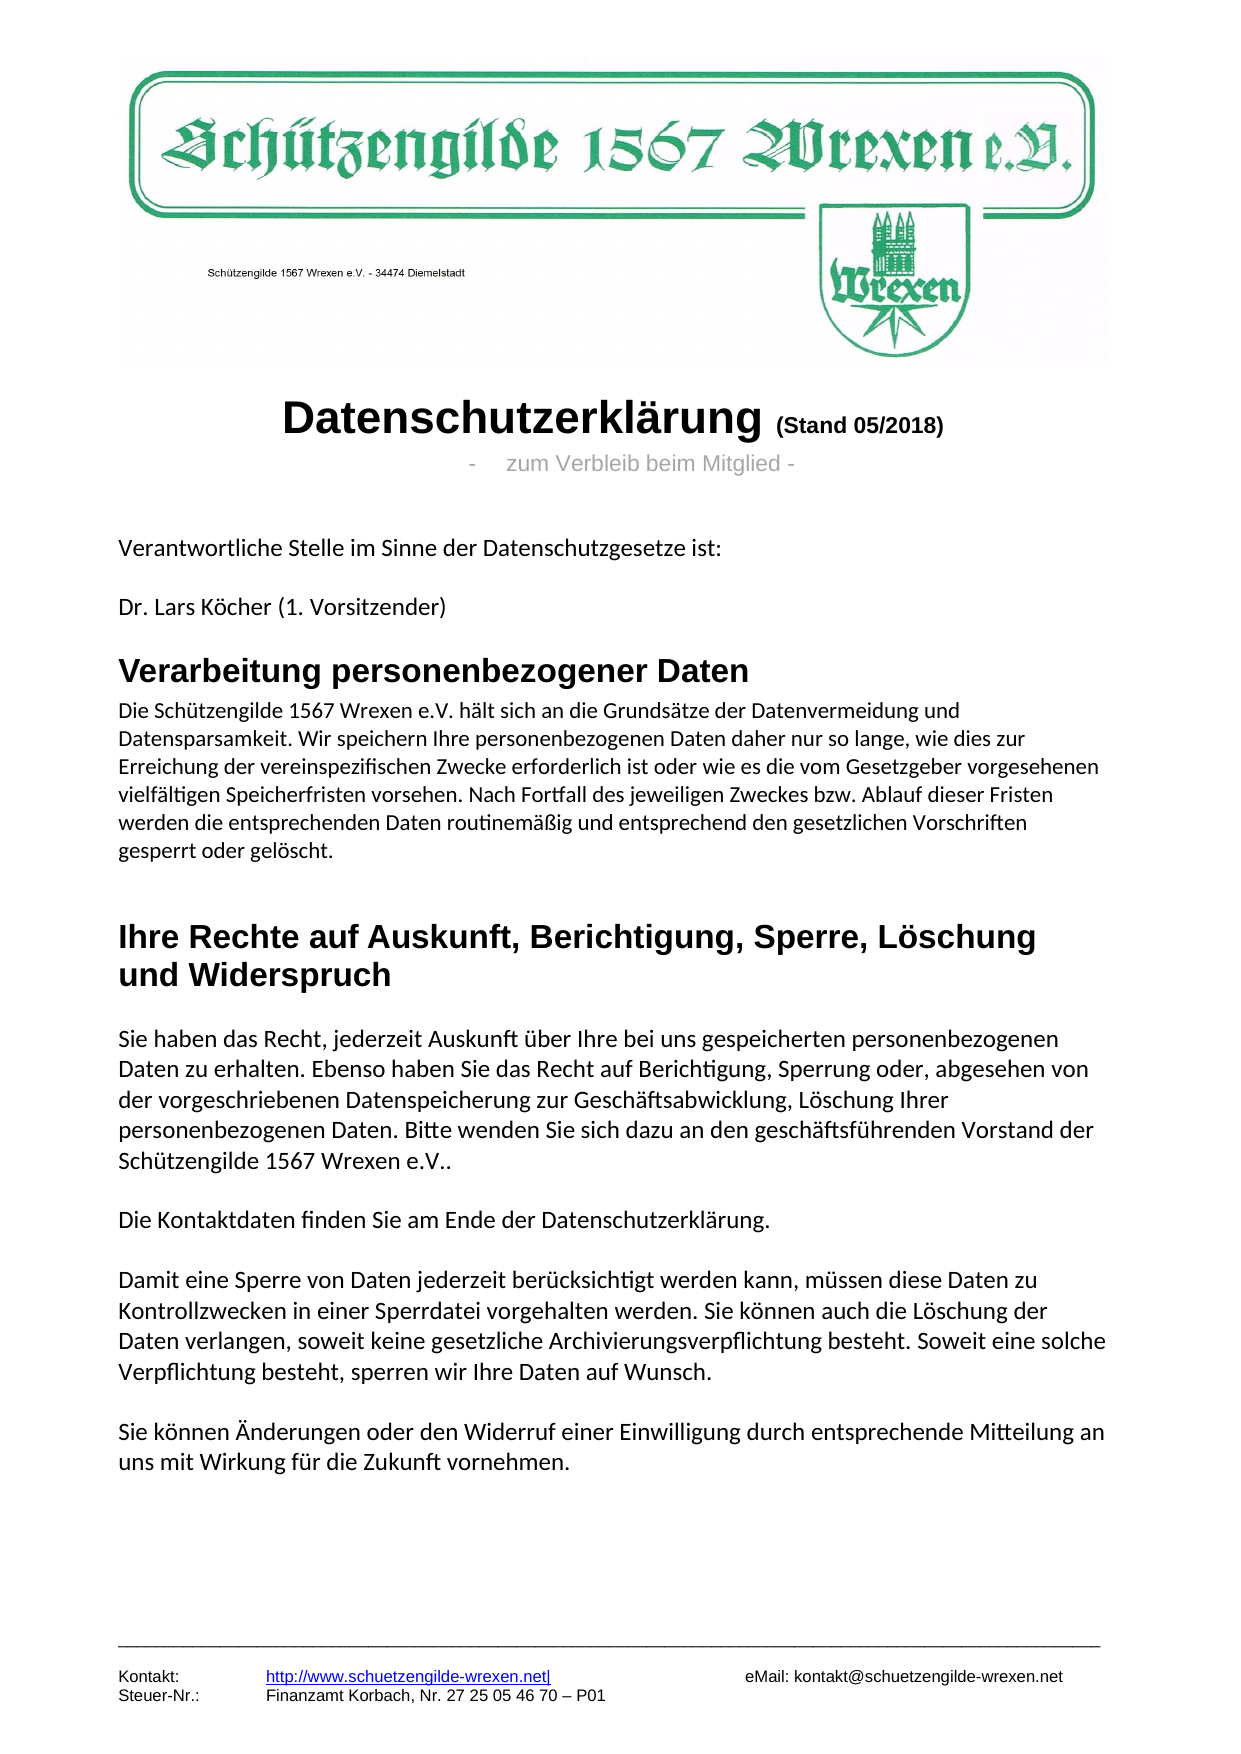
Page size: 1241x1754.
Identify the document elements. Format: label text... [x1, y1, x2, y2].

text Die Schützengilde 1567 Wrexen e.V. hält sich an die Grundsätze der Datenvermeidung und Datensparsamkeit. Wir speichern Ihre personenbezogenen Daten daher nur so lange, wie dies zur Erreichung der vereinspezifischen Zwecke erforderlich ist oder wie es die vom Gesetzgeber vorgesehenen vielfältigen Speicherfristen vorsehen. Nach Fortfall des jeweiligen Zweckes bzw. Ablauf dieser Fristen werden die entsprechenden Daten routinemäßig und entsprechend den gesetzlichen Vorschriften gesperrt oder gelöscht. [118, 696, 1107, 864]
text Damit eine Sperre von Daten jederzeit berücksichtigt werden kann, müssen diese Daten zu Kontrollzwecken in einer Sperrdatei vorgehalten werden. Sie können auch die Löschung der Daten verlangen, soweit keine gesetzliche Archivierungsverpflichtung besteht. Soweit eine solche Verpflichtung besteht, sperren wir Ihre Daten auf Wunsch. [118, 1264, 1107, 1386]
text Sie können Änderungen oder den Widerruf einer Einwilligung durch entsprechende Mitteilung an uns mit Wirkung für die Zukunft vornehmen. [118, 1416, 1107, 1477]
list zum Verbleib beim Mitglied - [156, 450, 1107, 476]
picture [118, 55, 1108, 366]
text Sie haben das Recht, jederzeit Auskunft über Ihre bei uns gespeicherten personenbezogenen Daten zu erhalten. Ebenso haben Sie das Recht auf Berichtigung, Sperrung oder, abgesehen von der vorgeschriebenen Datenspeicherung zur Geschäftsabwicklung, Löschung Ihrer personenbezogenen Daten. Bitte wenden Sie sich dazu an den geschäftsführenden Vorstand der Schützengilde 1567 Wrexen e.V.. [118, 1023, 1107, 1176]
subtitle Datenschutzerklärung (Stand 05/2018) [118, 391, 1107, 443]
text Die Kontaktdaten finden Sie am Ende der Datenschutzerklärung. [118, 1205, 1107, 1235]
text Verantwortliche Stelle im Sinne der Datenschutzgesetze ist: [118, 532, 1107, 562]
subtitle Verarbeitung personenbezogener Daten [118, 651, 1107, 689]
text Dr. Lars Köcher (1. Vorsitzender) [118, 591, 1107, 622]
subtitle Ihre Rechte auf Auskunft, Berichtigung, Sperre, Löschung und Widerspruch [118, 917, 1107, 994]
